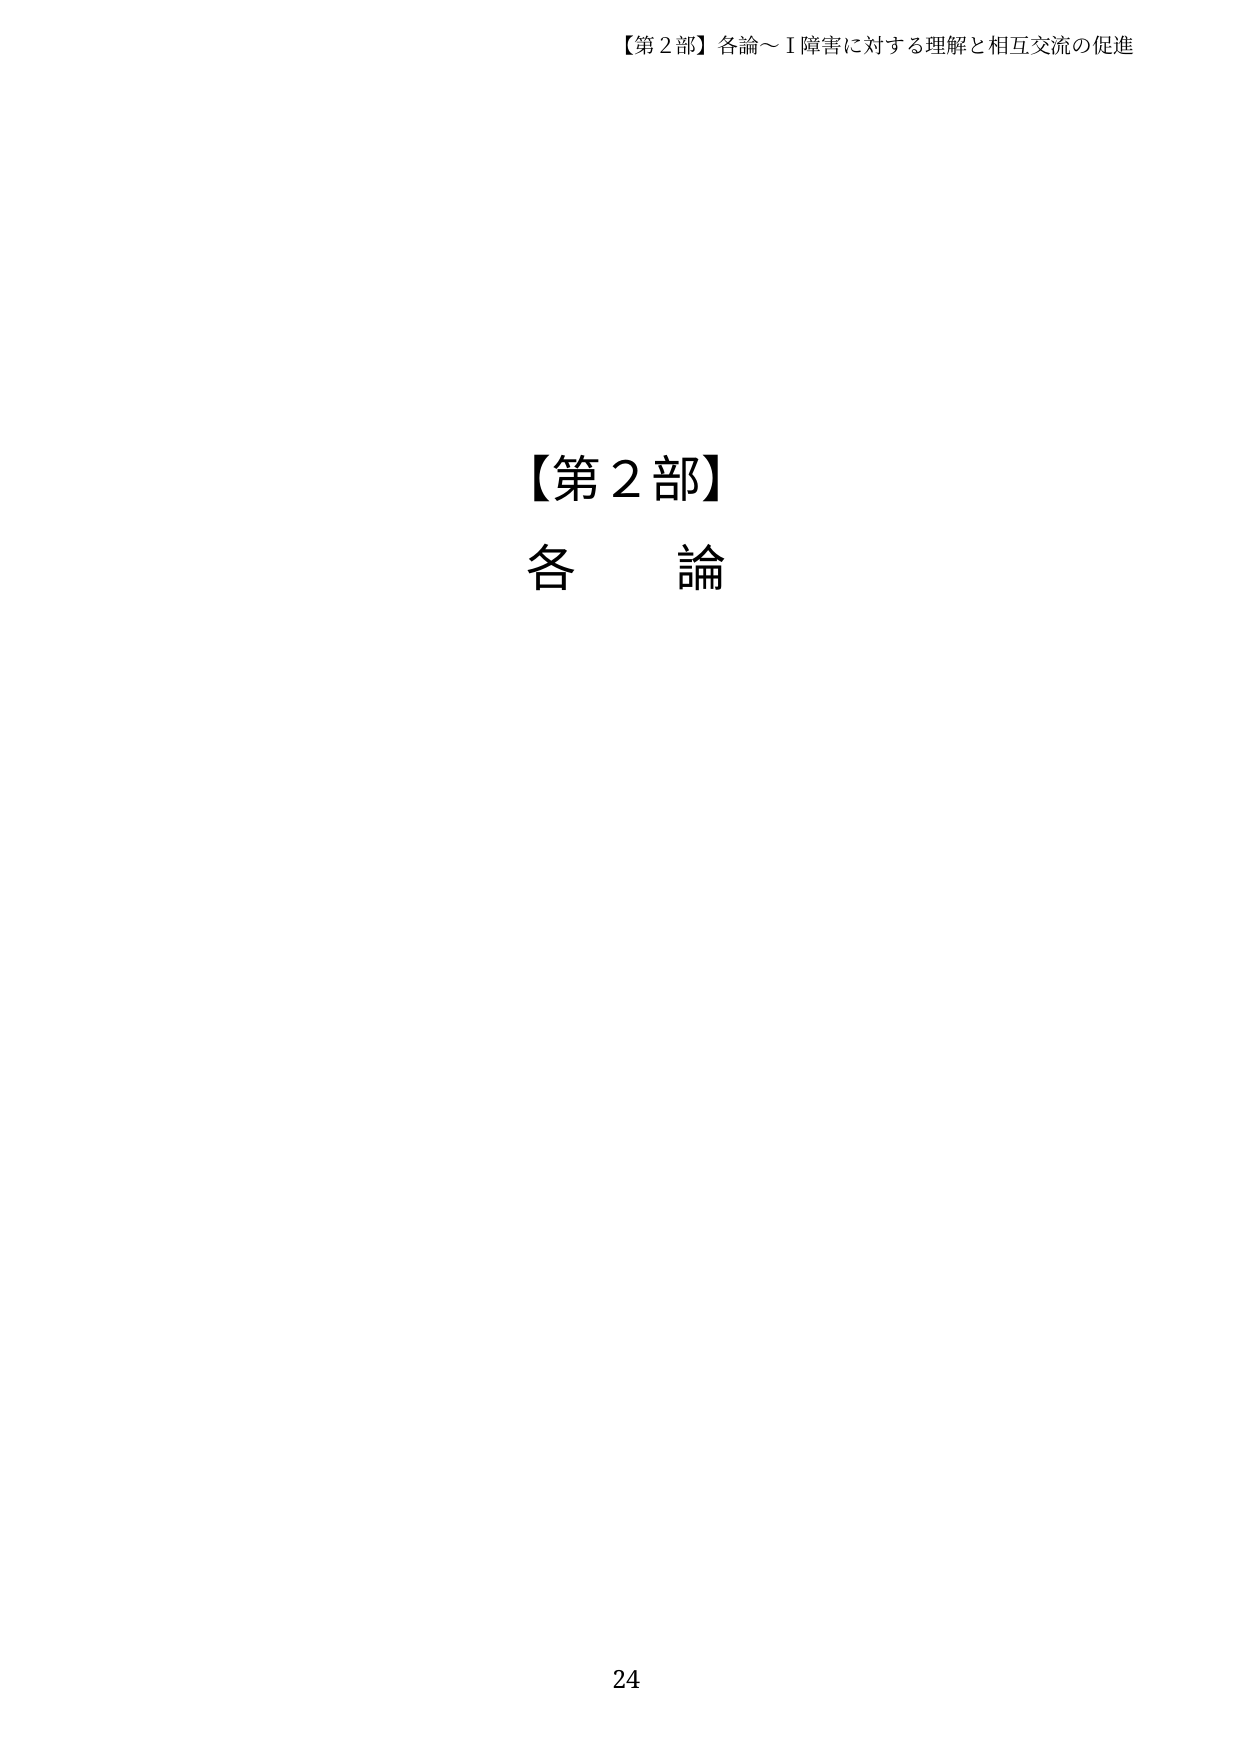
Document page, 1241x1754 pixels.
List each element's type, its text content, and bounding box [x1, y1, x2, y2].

text 各 論 [118, 520, 1134, 609]
text 【第２部】 [118, 431, 1134, 520]
